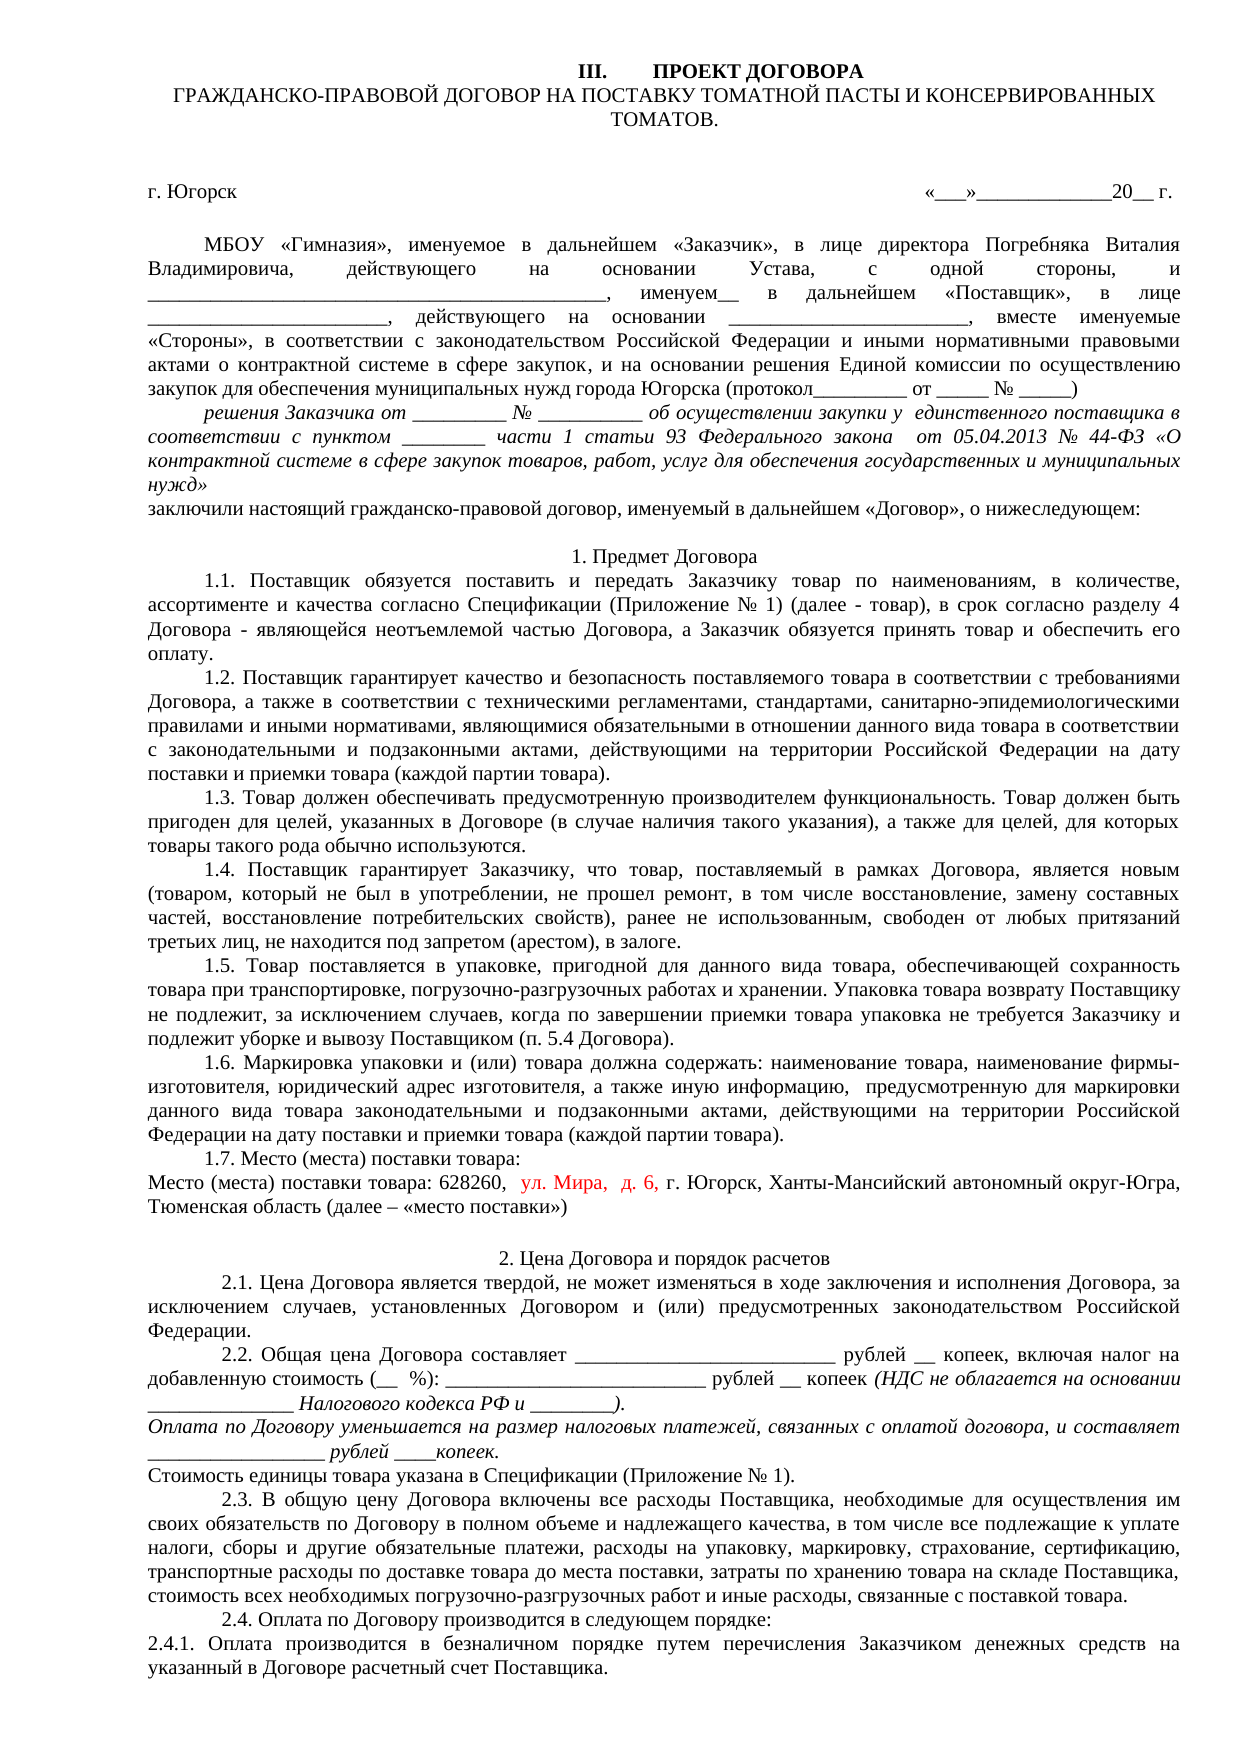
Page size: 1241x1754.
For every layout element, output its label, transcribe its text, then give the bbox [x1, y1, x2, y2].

text Место (места) поставки товара: 628260, ул. Мира, д. 6, г. Югорск, Ханты-Мансийский автономный округ-Югра, Тюменская область (далее – «место поставки») [148, 1170, 1181, 1218]
text Стоимость единицы товара указана в Спецификации (Приложение № 1). [148, 1463, 1181, 1487]
text гражданско-правовой договор на поставку ТОМАТНОЙ ПАСТЫ И КОНСЕРВИРОВАННЫХ томатов. [148, 83, 1181, 131]
text заключили настоящий гражданско-правовой договор, именуемый в дальнейшем «Договор», о нижеследующем: [148, 496, 1181, 520]
text 1.7. Место (места) поставки товара: [148, 1146, 1181, 1170]
text 2.2. Общая цена Договора составляет _________________________ рублей __ копеек, включая налог на добавленную стоимость (__ %): _________________________ рублей __ копеек (НДС не облагается на основании ______________ Налогового кодекса РФ и ________). [148, 1342, 1181, 1414]
text Оплата по Договору уменьшается на размер налоговых платежей, связанных с оплатой договора, и составляет _________________ рублей ____копеек. [148, 1414, 1181, 1463]
text решения Заказчика от _________ № __________ об осуществлении закупки у единственного поставщика в соответствии с пунктом ________ части 1 статьи 93 Федерального закона от 05.04.2013 № 44-ФЗ «О контрактной системе в сфере закупок товаров, работ, услуг для обеспечения государственных и муниципальных нужд» [148, 400, 1181, 496]
text МБОУ «Гимназия», именуемое в дальнейшем «Заказчик», в лице директора Погребняка Виталия Владимировича, действующего на основании Устава, с одной стороны, и ____________________________________________, именуем__ в дальнейшем «Поставщик», в лице _______________________, действующего на основании _______________________, вместе именуемые «Стороны», в соответствии с законодательством Российской Федерации и иными нормативными правовыми актами о контрактной системе в сфере закупок, и на основании решения Единой комиссии по осуществлению закупок для обеспечения муниципальных нужд города Югорска (протокол_________ от _____ № _____) [148, 231, 1181, 400]
text 2. Цена Договора и порядок расчетов [148, 1246, 1181, 1270]
text 1.3. Товар должен обеспечивать предусмотренную производителем функциональность. Товар должен быть пригоден для целей, указанных в Договоре (в случае наличия такого указания), а также для целей, для которых товары такого рода обычно используются. [148, 785, 1181, 857]
list ПРОЕКТ ДОГОВОРА [260, 59, 1181, 83]
text 2.4. Оплата по Договору производится в следующем порядке: [148, 1607, 1181, 1631]
text 1. Предмет Договора [148, 544, 1181, 568]
text 1.6. Маркировка упаковки и (или) товара должна содержать: наименование товара, наименование фирмы-изготовителя, юридический адрес изготовителя, а также иную информацию, предусмотренную для маркировки данного вида товара законодательными и подзаконными актами, действующими на территории Российской Федерации на дату поставки и приемки товара (каждой партии товара). [148, 1049, 1181, 1146]
text 1.4. Поставщик гарантирует Заказчику, что товар, поставляемый в рамках Договора, является новым (товаром, который не был в употреблении, не прошел ремонт, в том числе восстановление, замену составных частей, восстановление потребительских свойств), ранее не использованным, свободен от любых притязаний третьих лиц, не находится под запретом (арестом), в залоге. [148, 857, 1181, 953]
text 2.3. В общую цену Договора включены все расходы Поставщика, необходимые для осуществления им своих обязательств по Договору в полном объеме и надлежащего качества, в том числе все подлежащие к уплате налоги, сборы и другие обязательные платежи, расходы на упаковку, маркировку, страхование, сертификацию, транспортные расходы по доставке товара до места поставки, затраты по хранению товара на складе Поставщика, стоимость всех необходимых погрузочно-разгрузочных работ и иные расходы, связанные с поставкой товара. [148, 1487, 1181, 1607]
text г. Югорск «___»_____________20__ г. [148, 179, 1181, 231]
text 2.4.1. Оплата производится в безналичном порядке путем перечисления Заказчиком денежных средств на указанный в Договоре расчетный счет Поставщика. [148, 1631, 1181, 1679]
text 2.1. Цена Договора является твердой, не может изменяться в ходе заключения и исполнения Договора, за исключением случаев, установленных Договором и (или) предусмотренных законодательством Российской Федерации. [148, 1270, 1181, 1342]
text 1.5. Товар поставляется в упаковке, пригодной для данного вида товара, обеспечивающей сохранность товара при транспортировке, погрузочно-разгрузочных работах и хранении. Упаковка товара возврату Поставщику не подлежит, за исключением случаев, когда по завершении приемки товара упаковка не требуется Заказчику и подлежит уборке и вывозу Поставщиком (п. 5.4 Договора). [148, 953, 1181, 1049]
text 1.2. Поставщик гарантирует качество и безопасность поставляемого товара в соответствии с требованиями Договора, а также в соответствии с техническими регламентами, стандартами, санитарно-эпидемиологическими правилами и иными нормативами, являющимися обязательными в отношении данного вида товара в соответствии с законодательными и подзаконными актами, действующими на территории Российской Федерации на дату поставки и приемки товара (каждой партии товара). [148, 664, 1181, 785]
text 1.1. Поставщик обязуется поставить и передать Заказчику товар по наименованиям, в количестве, ассортименте и качества согласно Спецификации (Приложение № 1) (далее - товар), в срок согласно разделу 4 Договора - являющейся неотъемлемой частью Договора, а Заказчик обязуется принять товар и обеспечить его оплату. [148, 568, 1181, 664]
